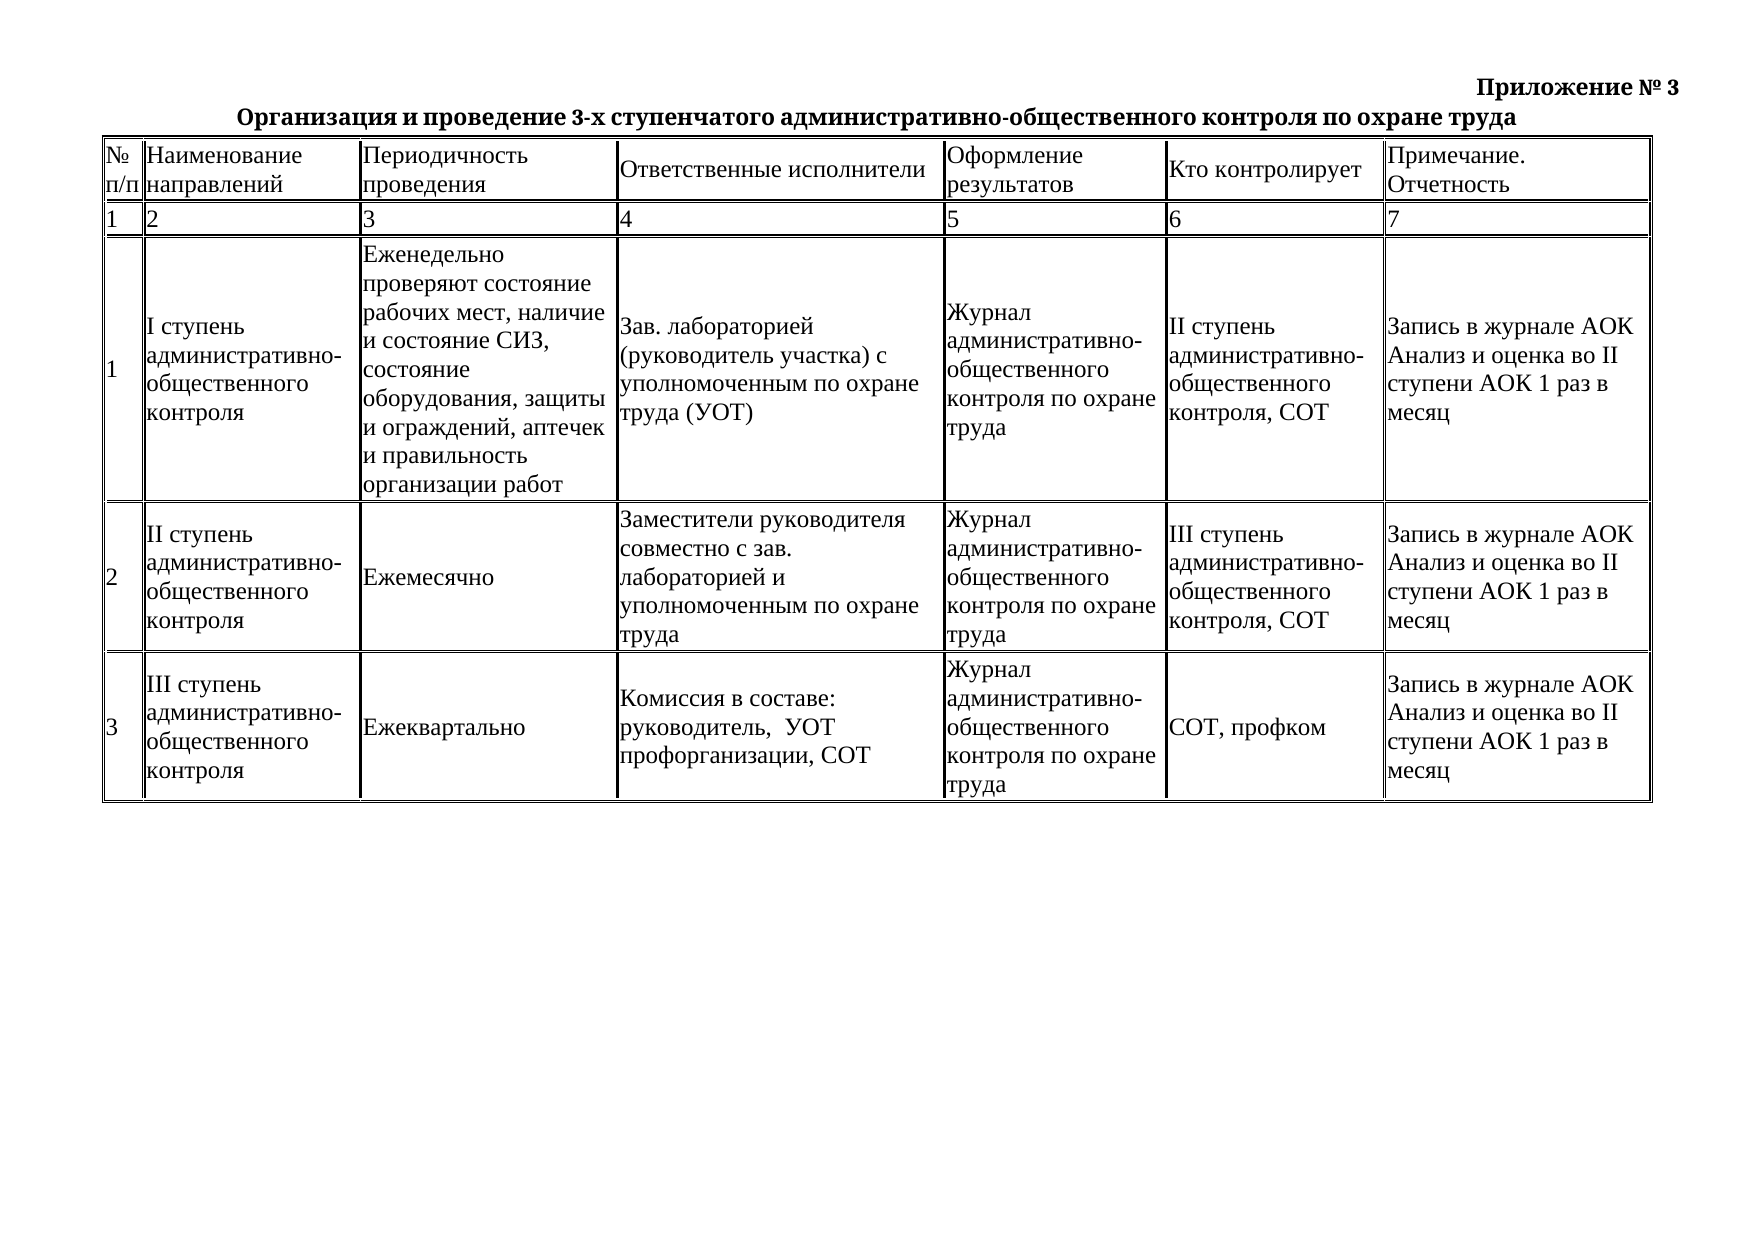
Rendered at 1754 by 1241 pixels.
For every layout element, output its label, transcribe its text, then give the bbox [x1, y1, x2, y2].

table_cell Заместители руководителя совместно с зав. лабораторией и уполномоченным по охране труда [619, 503, 943, 649]
table_cell Журнал административно-общественного контроля по охране труда [946, 503, 1165, 649]
table_cell 7 [1386, 199, 1650, 234]
subtitle Приложение № 3 [75, 75, 1679, 101]
table_cell Ежеквартально [360, 653, 617, 800]
table_cell Журнал административно-общественного контроля по охране труда [946, 238, 1165, 499]
table_cell 1 [105, 234, 142, 499]
table_cell Журнал административно-общественного контроля по охране труда [944, 653, 1166, 800]
table_header Оформление результатов [944, 139, 1166, 199]
table_cell 2 [105, 500, 142, 649]
table_cell 6 [1168, 203, 1383, 234]
subtitle Организация и проведение 3-х ступенчатого административно-общественного контроля по охране труда [75, 105, 1679, 132]
table_header № п/п [105, 137, 144, 199]
table_header Ответственные исполнители [617, 139, 944, 199]
table_cell Комиссия в составе: руководитель, УОТ профорганизации, СОТ [617, 653, 944, 800]
table_cell 2 [146, 203, 359, 234]
table_header Кто контролирует [1166, 139, 1385, 199]
table_cell 1 [105, 199, 142, 234]
table_cell Зав. лабораторией (руководитель участка) с уполномоченным по охране труда (УОТ) [619, 238, 943, 499]
table_cell 4 [619, 203, 943, 234]
table_cell Запись в журнале АОК Анализ и оценка во II ступени АОК 1 раз в месяц [1386, 234, 1650, 499]
table_cell Запись в журнале АОК Анализ и оценка во II ступени АОК 1 раз в месяц [1386, 500, 1650, 649]
table_cell СОТ, профком [1166, 653, 1385, 800]
table_cell 3 [105, 650, 144, 800]
table_cell II ступень административно-общественного контроля, СОТ [1168, 238, 1383, 499]
table_cell I ступень административно-общественного контроля [146, 238, 359, 499]
table_cell Еженедельно проверяют состояние рабочих мест, наличие и состояние СИЗ, состояние оборудования, защиты и ограждений, аптечек и правильность организации работ [362, 238, 616, 499]
table_header Наименование направлений [144, 139, 360, 199]
table_cell II ступень административно-общественного контроля [146, 503, 359, 649]
table_cell Запись в журнале АОК Анализ и оценка во II ступени АОК 1 раз в месяц [1385, 650, 1650, 800]
table_cell III ступень административно-общественного контроля [144, 653, 360, 800]
table_header Примечание. Отчетность [1385, 139, 1649, 199]
table_cell 3 [362, 203, 616, 234]
table_cell 5 [946, 203, 1165, 234]
table_header Периодичность проведения [360, 139, 617, 199]
table_cell III ступень административно-общественного контроля, СОТ [1168, 503, 1383, 649]
table_cell Ежемесячно [362, 503, 616, 649]
